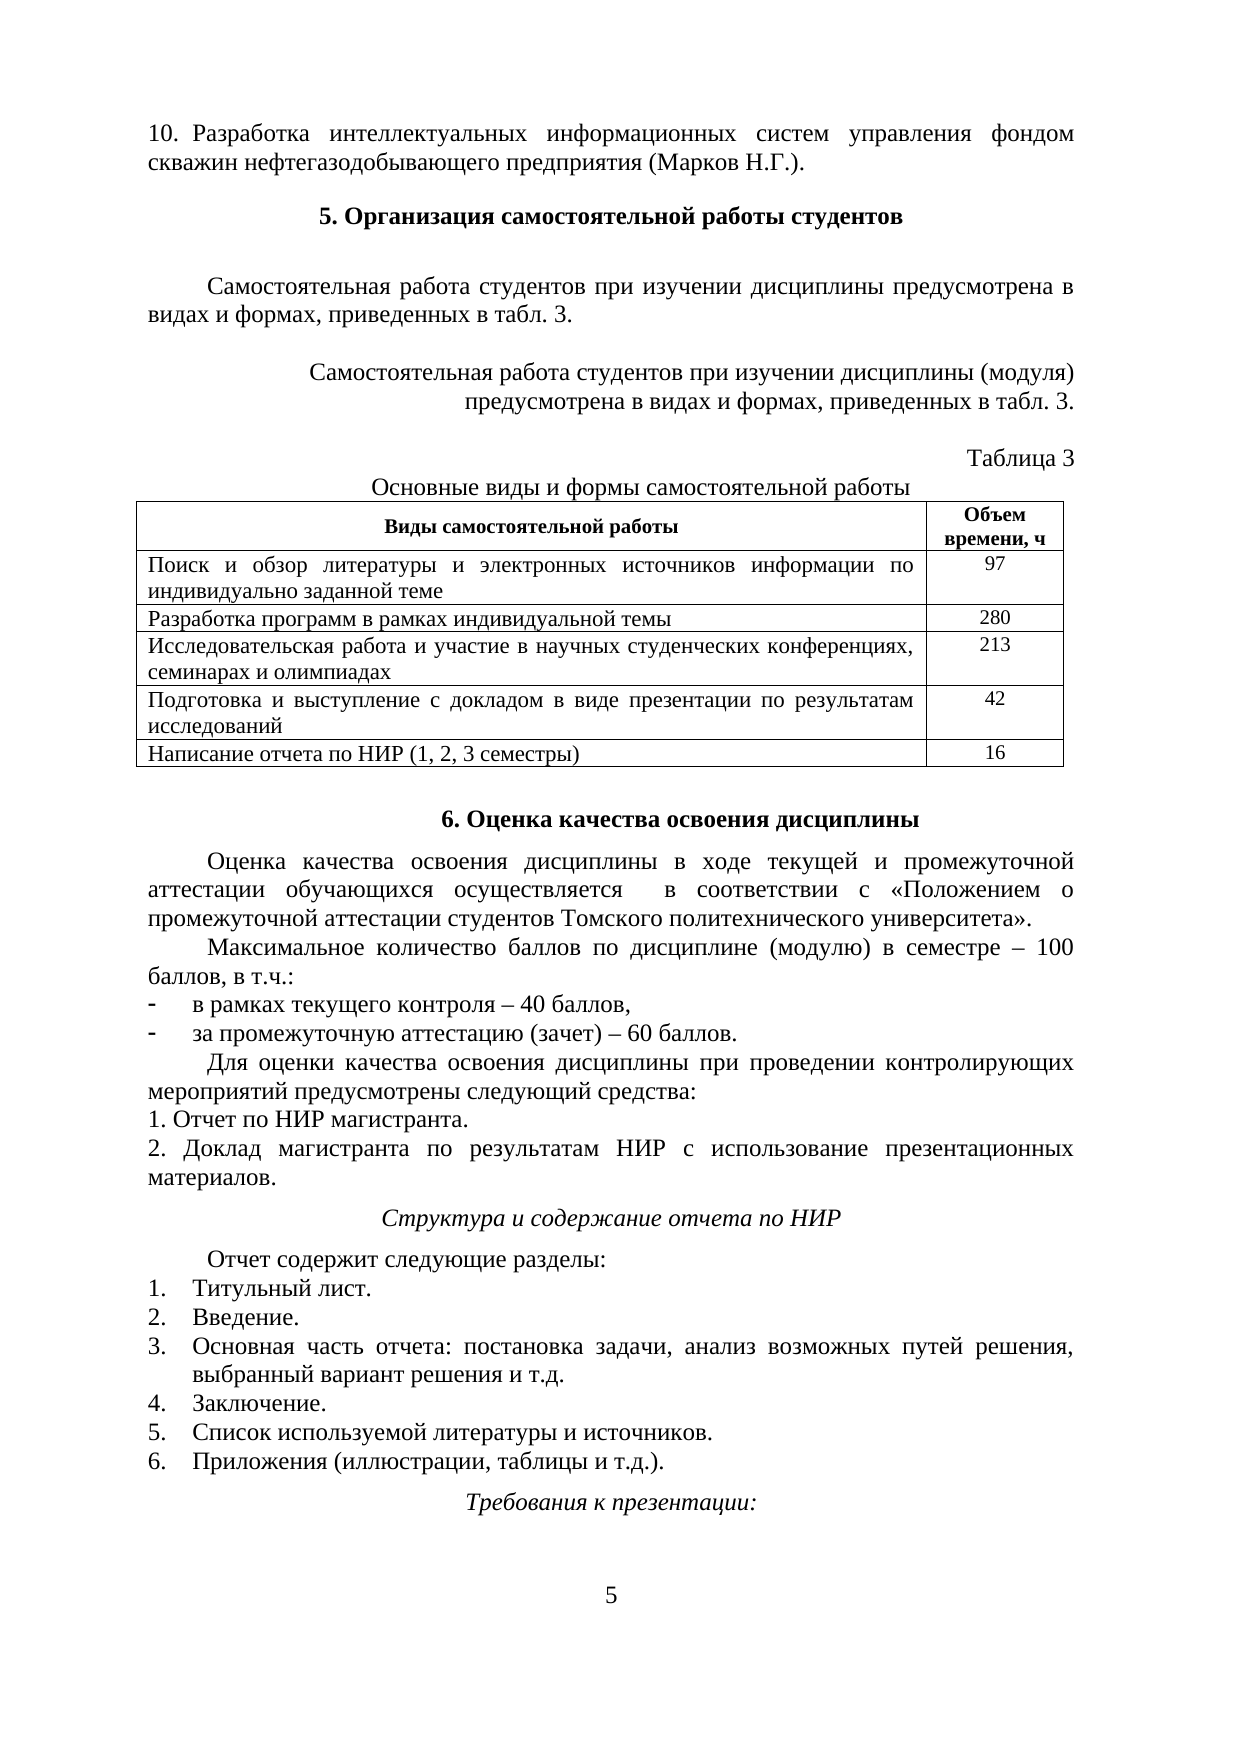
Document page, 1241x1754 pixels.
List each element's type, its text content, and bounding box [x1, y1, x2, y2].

table_cell 16 [927, 740, 1063, 766]
list в рамках текущего контроля – 40 баллов, [148, 989, 1075, 1018]
table_cell Написание отчета по НИР (1, 2, 3 семестры) [137, 740, 926, 766]
text Самостоятельная работа студентов при изучении дисциплины (модуля) предусмотрена в видах и формах, приведенных в табл. 3. [148, 357, 1075, 414]
table_header Виды самостоятельной работы [137, 502, 926, 550]
text Самостоятельная работа студентов при изучении дисциплины предусмотрена в видах и формах, приведенных в табл. 3. [148, 271, 1075, 328]
text Структура и содержание отчета по НИР [148, 1203, 1075, 1232]
table_cell Исследовательская работа и участие в научных студенческих конференциях, семинарах и олимпиадах [137, 632, 926, 685]
text 1. Отчет по НИР магистранта. [148, 1104, 1075, 1133]
text Максимальное количество баллов по дисциплине (модулю) в семестре – 100 баллов, в т.ч.: [148, 932, 1075, 989]
text Таблица 3 [148, 443, 1075, 472]
text Основные виды и формы самостоятельной работы [148, 472, 1075, 501]
table_cell 42 [927, 686, 1063, 738]
table_cell Поиск и обзор литературы и электронных источников информации по индивидуально заданной теме [137, 551, 926, 604]
list Введение. [148, 1302, 1075, 1331]
table_cell 97 [927, 551, 1063, 604]
subtitle 6. Оценка качества освоения дисциплины [286, 804, 1075, 833]
list Список используемой литературы и источников. [148, 1417, 1075, 1446]
text Оценка качества освоения дисциплины в ходе текущей и промежуточной аттестации обучающихся осуществляется в соответствии с «Положением о промежуточной аттестации студентов Томского политехнического университета». [148, 846, 1075, 932]
text 2. Доклад магистранта по результатам НИР с использование презентационных материалов. [148, 1133, 1075, 1191]
list Титульный лист. [148, 1273, 1075, 1302]
list Основная часть отчета: постановка задачи, анализ возможных путей решения, выбранный вариант решения и т.д. [148, 1331, 1075, 1388]
list Приложения (иллюстрации, таблицы и т.д.). [148, 1446, 1075, 1474]
list за промежуточную аттестацию (зачет) – 60 баллов. [148, 1018, 1075, 1047]
table_cell Разработка программ в рамках индивидуальной темы [137, 605, 926, 631]
table_header Объем времени, ч [927, 502, 1063, 550]
table_cell 213 [927, 632, 1063, 685]
list Заключение. [148, 1388, 1075, 1417]
text 5. Организация самостоятельной работы студентов [148, 201, 1075, 229]
table_cell Подготовка и выступление с докладом в виде презентации по результатам исследований [137, 686, 926, 738]
text Для оценки качества освоения дисциплины при проведении контролирующих мероприятий предусмотрены следующий средства: [148, 1047, 1075, 1104]
text Отчет содержит следующие разделы: [148, 1244, 1075, 1273]
list Разработка интеллектуальных информационных систем управления фондом скважин нефтегазодобывающего предприятия (Марков Н.Г.). [148, 118, 1075, 176]
text Требования к презентации: [148, 1487, 1075, 1516]
table_cell 280 [927, 605, 1063, 631]
